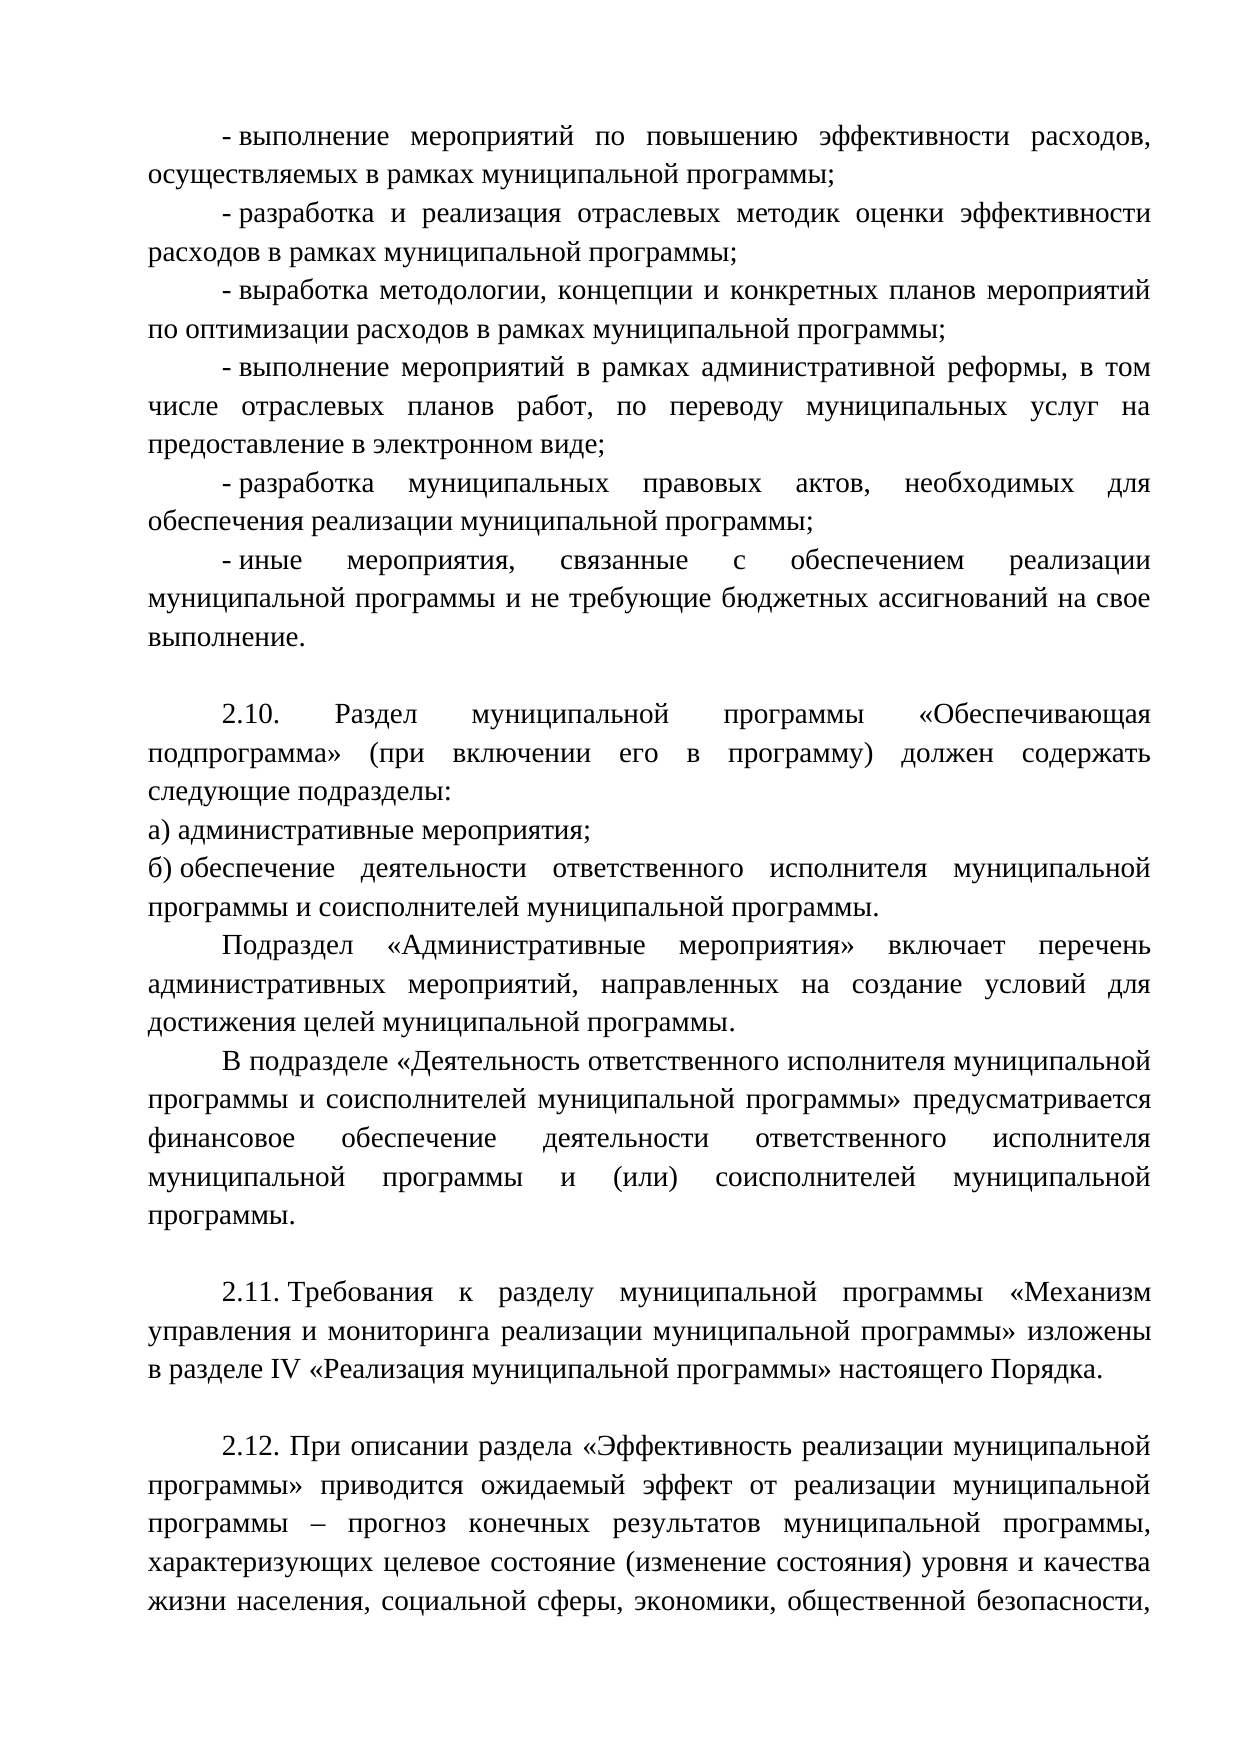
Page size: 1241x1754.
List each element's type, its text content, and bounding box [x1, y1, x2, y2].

text В подразделе «Деятельность ответственного исполнителя муниципальной программы и соисполнителей муниципальной программы» предусматривается финансовое обеспечение деятельности ответственного исполнителя муниципальной программы и (или) соисполнителей муниципальной программы. [148, 1043, 1152, 1231]
text - выполнение мероприятий в рамках административной реформы, в том числе отраслевых планов работ, по переводу муниципальных услуг на предоставление в электронном виде; [148, 349, 1152, 460]
text - разработка муниципальных правовых актов, необходимых для обеспечения реализации муниципальной программы; [148, 465, 1152, 537]
text 2.11. Требования к разделу муниципальной программы «Механизм управления и мониторинга реализации муниципальной программы» изложены в разделе IV «Реализация муниципальной программы» настоящего Порядка. [148, 1274, 1152, 1385]
text 2.10. Раздел муниципальной программы «Обеспечивающая подпрограмма» (при включении его в программу) должен содержать следующие подразделы: [148, 696, 1152, 807]
text Подраздел «Административные мероприятия» включает перечень административных мероприятий, направленных на создание условий для достижения целей муниципальной программы. [148, 927, 1152, 1038]
text - иные мероприятия, связанные с обеспечением реализации муниципальной программы и не требующие бюджетных ассигнований на свое выполнение. [148, 542, 1152, 653]
text б) обеспечение деятельности ответственного исполнителя муниципальной программы и соисполнителей муниципальной программы. [148, 850, 1152, 922]
text - выполнение мероприятий по повышению эффективности расходов, осуществляемых в рамках муниципальной программы; [148, 118, 1152, 190]
text - разработка и реализация отраслевых методик оценки эффективности расходов в рамках муниципальной программы; [148, 195, 1152, 267]
text а) административные мероприятия; [148, 812, 1152, 845]
text - выработка методологии, концепции и конкретных планов мероприятий по оптимизации расходов в рамках муниципальной программы; [148, 272, 1152, 344]
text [148, 1428, 1152, 1616]
